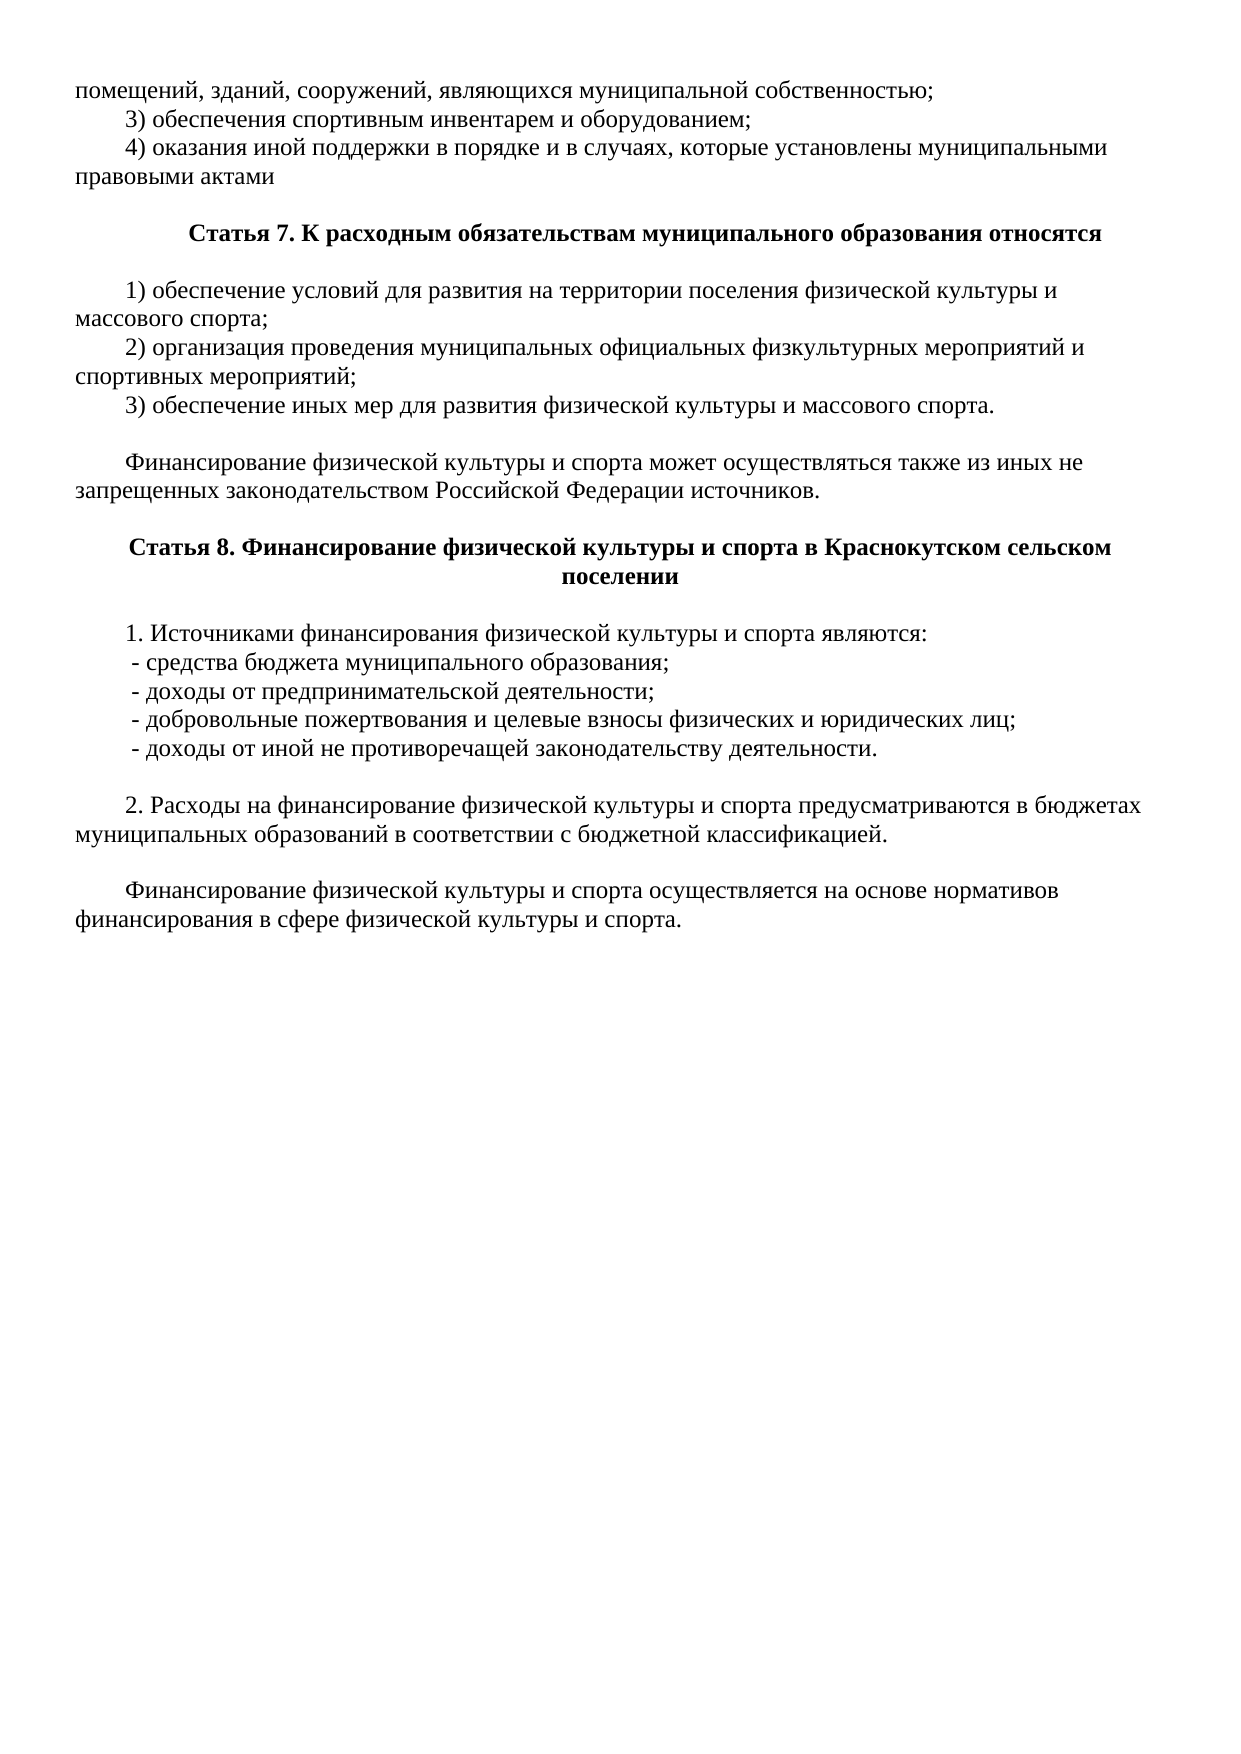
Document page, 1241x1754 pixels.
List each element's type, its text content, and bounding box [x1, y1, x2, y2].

text Статья 7. К расходным обязательствам муниципального образования относятся [75, 218, 1165, 275]
text Статья 8. Финансирование физической культуры и спорта в Краснокутском сельском поселении [75, 532, 1165, 589]
text 1) обеспечение условий для развития на территории поселения физической культуры и массового спорта; 2) организация проведения муниципальных официальных физкультурных мероприятий и спортивных мероприятий; 3) обеспечение иных мер для развития физической культуры и массового спорта. [75, 275, 1165, 447]
text Финансирование физической культуры и спорта осуществляется на основе нормативов финансирования в сфере физической культуры и спорта. [75, 876, 1165, 961]
text 1. Источниками финансирования физической культуры и спорта являются: - средства бюджета муниципального образования; - доходы от предпринимательской деятельности; - добровольные пожертвования и целевые взносы физических и юридических лиц; - доходы от иной не противоречащей законодательству деятельности. [75, 618, 1165, 790]
text Финансирование физической культуры и спорта может осуществляться также из иных не запрещенных законодательством Российской Федерации источников. [75, 447, 1165, 532]
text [75, 75, 1165, 218]
text 2. Расходы на финансирование физической культуры и спорта предусматриваются в бюджетах муниципальных образований в соответствии с бюджетной классификацией. [75, 790, 1165, 876]
